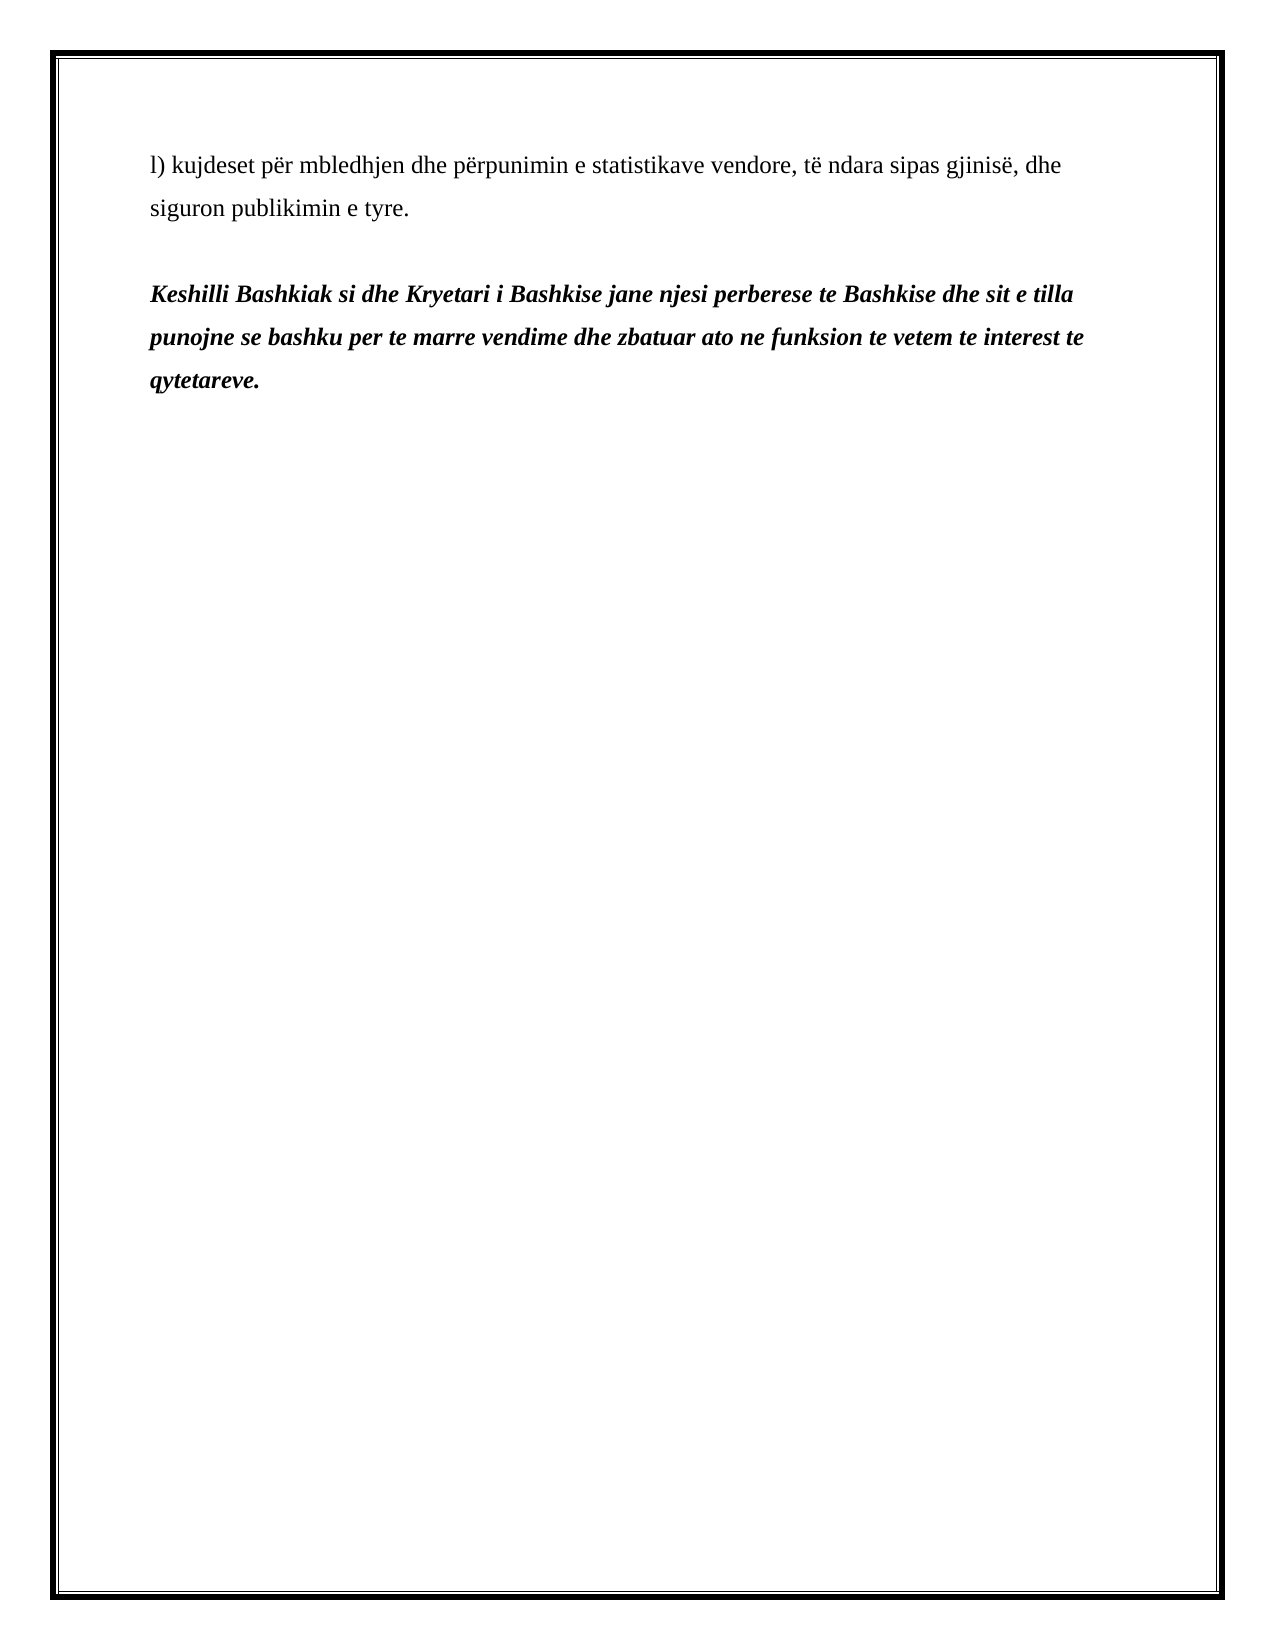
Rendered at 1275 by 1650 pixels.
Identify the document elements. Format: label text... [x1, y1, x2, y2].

text Keshilli Bashkiak si dhe Kryetari i Bashkise jane njesi perberese te Bashkise dhe sit e tilla punojne se bashku per te marre vendime dhe zbatuar ato ne funksion te vetem te interest te qytetareve. [150, 279, 1125, 394]
text l) kujdeset për mbledhjen dhe përpunimin e statistikave vendore, të ndara sipas gjinisë, dhe siguron publikimin e tyre. [150, 150, 1125, 222]
